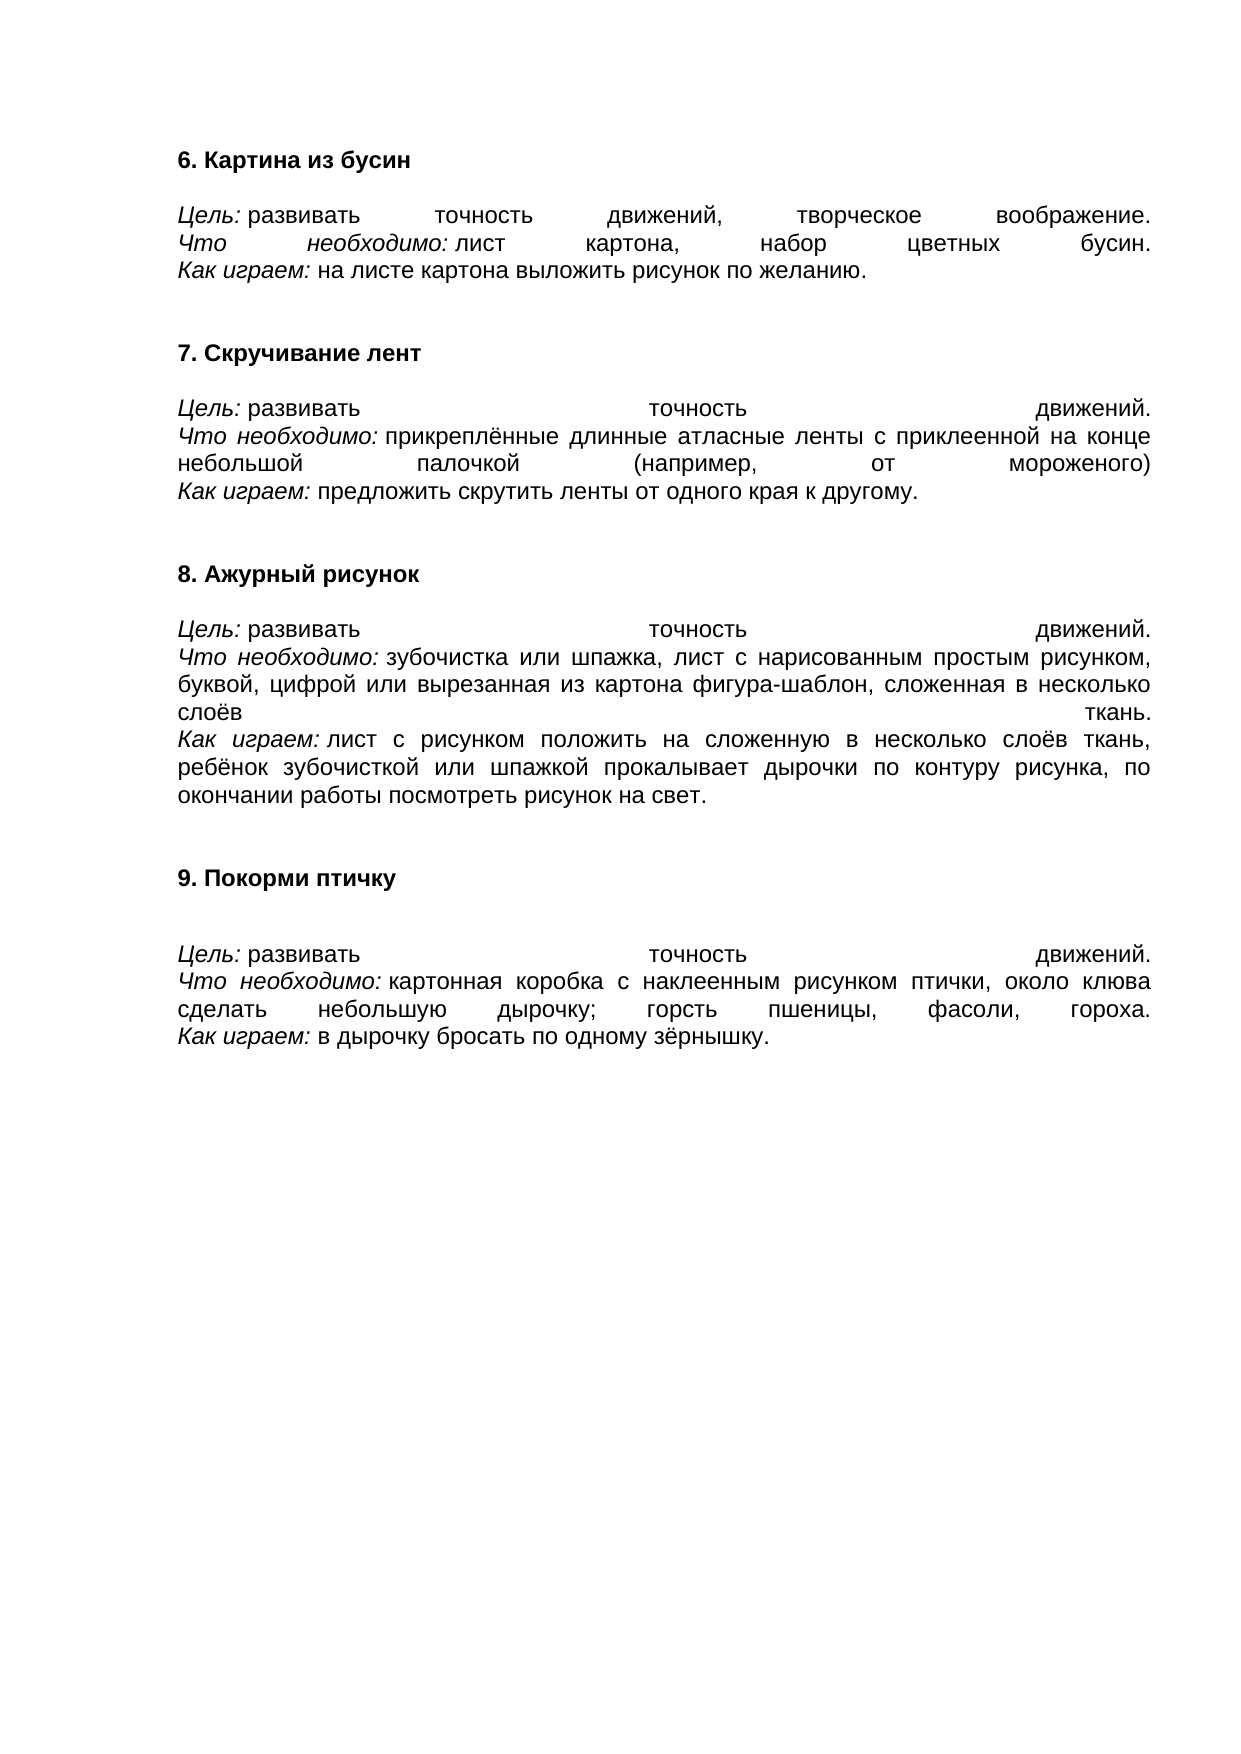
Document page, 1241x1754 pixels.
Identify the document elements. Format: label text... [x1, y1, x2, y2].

text 8. Ажурный рисунок [177, 532, 1152, 587]
text Цель: развивать точность движений, творческое воображение. Что необходимо: лист картона, набор цветных бусин. Как играем: на листе картона выложить рисунок по желанию. [177, 173, 1152, 284]
text Цель: развивать точность движений. Что необходимо: картонная коробка с наклеенным рисунком птички, около клюва сделать небольшую дырочку; горсть пшеницы, фасоли, гороха. Как играем: в дырочку бросать по одному зёрнышку. [177, 912, 1152, 1050]
text 7. Скручивание лент [177, 311, 1152, 367]
text Цель: развивать точность движений. Что необходимо: зубочистка или шпажка, лист с нарисованным простым рисунком, буквой, цифрой или вырезанная из картона фигура-шаблон, сложенная в несколько слоёв ткань. Как играем: лист с рисунком положить на сложенную в несколько слоёв ткань, ребёнок зубочисткой или шпажкой прокалывает дырочки по контуру рисунка, по окончании работы посмотреть рисунок на свет. [177, 587, 1152, 808]
text 9. Покорми птичку [177, 836, 1152, 891]
text 6. Картина из бусин [177, 118, 1152, 173]
text Цель: развивать точность движений. Что необходимо: прикреплённые длинные атласные ленты с приклеенной на конце небольшой палочкой (например, от мороженого) Как играем: предложить скрутить ленты от одного края к другому. [177, 367, 1152, 504]
